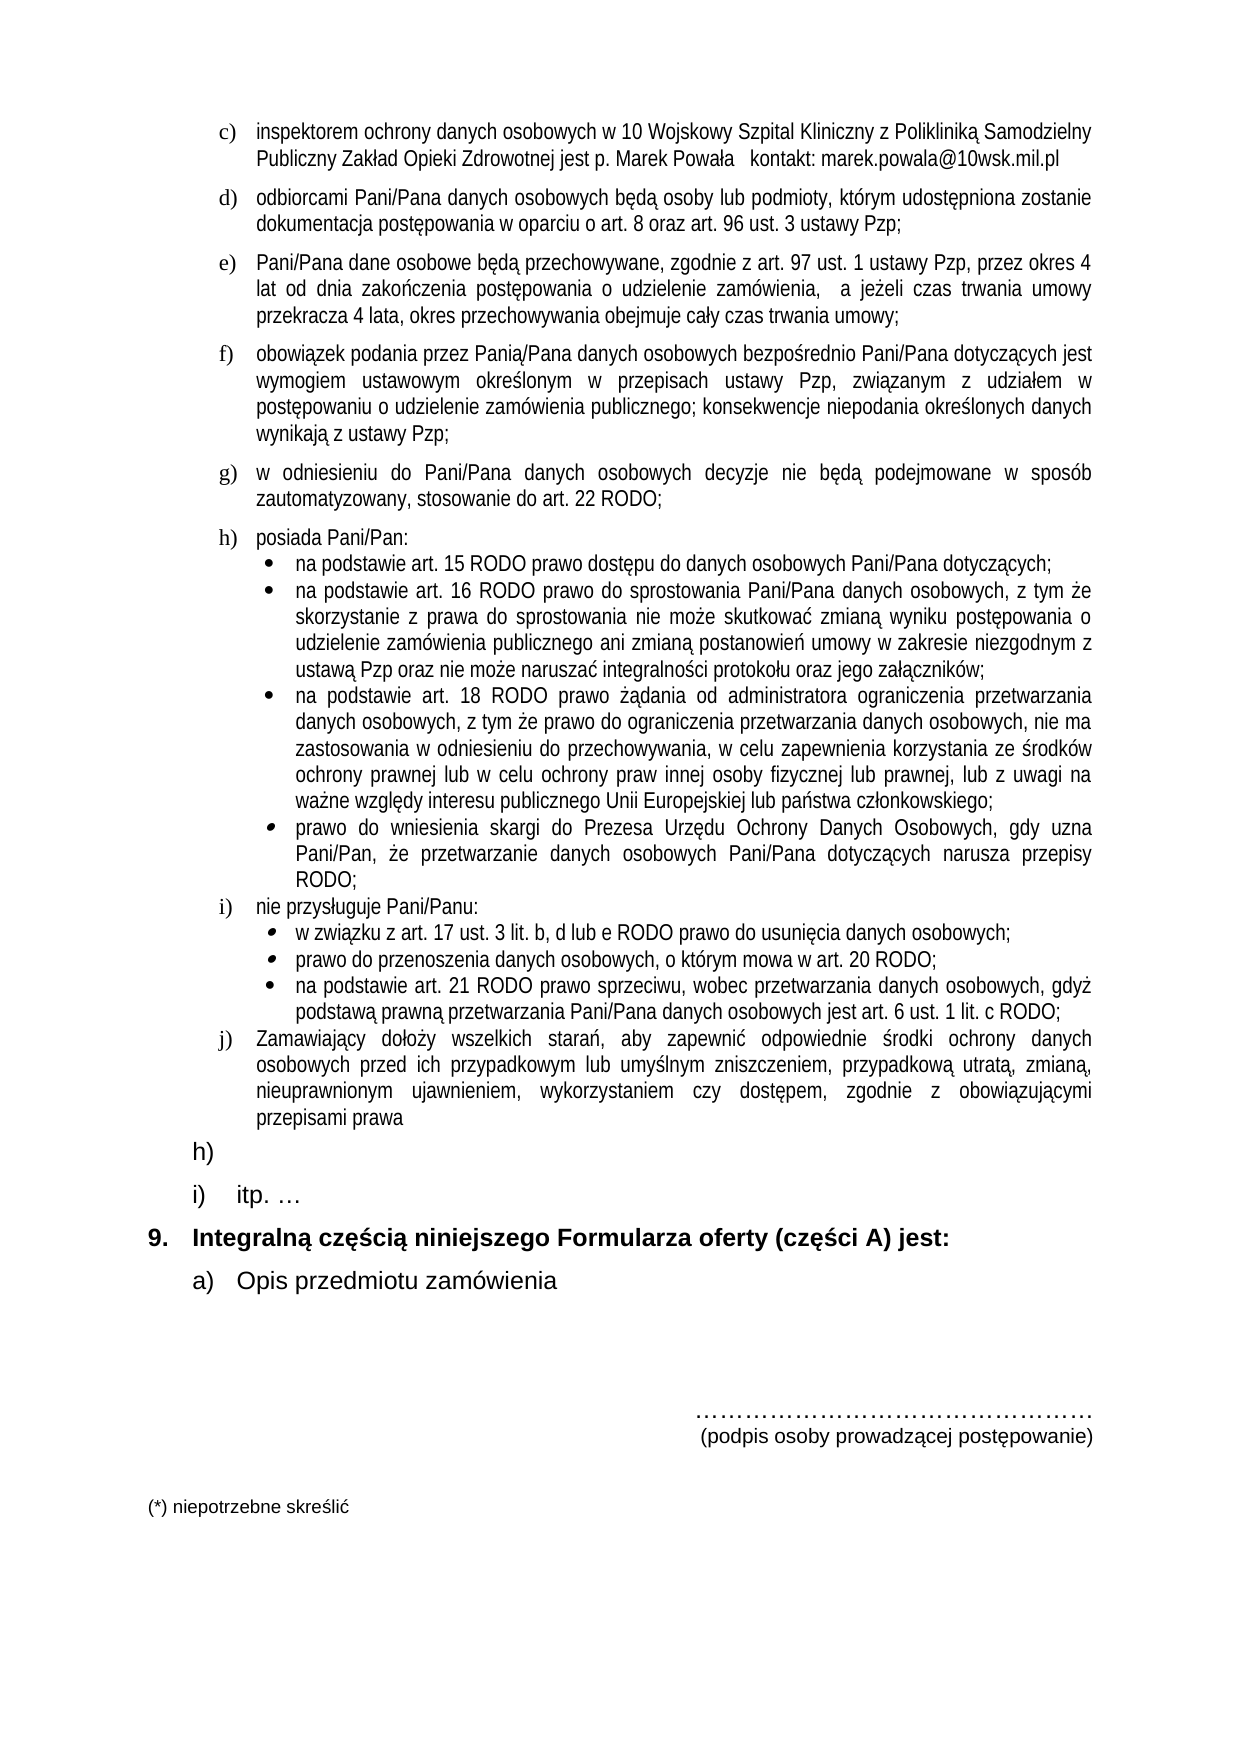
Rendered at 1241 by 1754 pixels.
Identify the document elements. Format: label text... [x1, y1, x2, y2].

list na podstawie art. 18 RODO prawo żądania od administratora ograniczenia przetwarzania danych osobowych, z tym że prawo do ograniczenia przetwarzania danych osobowych, nie ma zastosowania w odniesieniu do przechowywania, w celu zapewnienia korzystania ze środków ochrony prawnej lub w celu ochrony praw innej osoby fizycznej lub prawnej, lub z uwagi na ważne względy interesu publicznego Unii Europejskiej lub państwa członkowskiego; [265, 682, 1092, 814]
list posiada Pani/Pan: [218, 524, 1092, 550]
list itp. … [192, 1179, 1094, 1208]
list nie przysługuje Pani/Panu: [218, 893, 1092, 919]
list Opis przedmiotu zamówienia [192, 1266, 1094, 1294]
list na podstawie art. 21 RODO prawo sprzeciwu, wobec przetwarzania danych osobowych, gdyż podstawą prawną przetwarzania Pani/Pana danych osobowych jest art. 6 ust. 1 lit. c RODO; [266, 972, 1092, 1025]
text ………………………………………… [443, 1395, 1094, 1424]
list Integralną częścią niniejszego Formularza oferty (części A) jest: [148, 1223, 1094, 1251]
list Pani/Pana dane osobowe będą przechowywane, zgodnie z art. 97 ust. 1 ustawy Pzp, przez okres 4 lat od dnia zakończenia postępowania o udzielenie zamówienia, a jeżeli czas trwania umowy przekracza 4 lata, okres przechowywania obejmuje cały czas trwania umowy; [218, 249, 1092, 328]
text (podpis osoby prowadzącej postępowanie) [443, 1424, 1094, 1448]
list w związku z art. 17 ust. 3 lit. b, d lub e RODO prawo do usunięcia danych osobowych; [266, 919, 1092, 946]
list obowiązek podania przez Panią/Pana danych osobowych bezpośrednio Pani/Pana dotyczących jest wymogiem ustawowym określonym w przepisach ustawy Pzp, związanym z udziałem w postępowaniu o udzielenie zamówienia publicznego; konsekwencje niepodania określonych danych wynikają z ustawy Pzp; [218, 340, 1092, 446]
list na podstawie art. 16 RODO prawo do sprostowania Pani/Pana danych osobowych, z tym że skorzystanie z prawa do sprostowania nie może skutkować zmianą wyniku postępowania o udzielenie zamówienia publicznego ani zmianą postanowień umowy w zakresie niezgodnym z ustawą Pzp oraz nie może naruszać integralności protokołu oraz jego załączników; [265, 577, 1092, 682]
text (*) niepotrzebne skreślić [148, 1496, 1094, 1517]
list prawo do przenoszenia danych osobowych, o którym mowa w art. 20 RODO; [266, 946, 1092, 972]
list prawo do wniesienia skargi do Prezesa Urzędu Ochrony Danych Osobowych, gdy uzna Pani/Pan, że przetwarzanie danych osobowych Pani/Pana dotyczących narusza przepisy RODO; [265, 814, 1092, 893]
list w odniesieniu do Pani/Pana danych osobowych decyzje nie będą podejmowane w sposób zautomatyzowany, stosowanie do art. 22 RODO; [218, 458, 1092, 511]
list odbiorcami Pani/Pana danych osobowych będą osoby lub podmioty, którym udostępniona zostanie dokumentacja postępowania w oparciu o art. 8 oraz art. 96 ust. 3 ustawy Pzp; [218, 183, 1092, 236]
list Zamawiający dołoży wszelkich starań, aby zapewnić odpowiednie środki ochrony danych osobowych przed ich przypadkowym lub umyślnym zniszczeniem, przypadkową utratą, zmianą, nieuprawnionym ujawnieniem, wykorzystaniem czy dostępem, zgodnie z obowiązującymi przepisami prawa [218, 1025, 1092, 1130]
list na podstawie art. 15 RODO prawo dostępu do danych osobowych Pani/Pana dotyczących; [265, 550, 1092, 577]
list inspektorem ochrony danych osobowych w 10 Wojskowy Szpital Kliniczny z Polikliniką Samodzielny Publiczny Zakład Opieki Zdrowotnej jest p. Marek Powała kontakt: marek.powala@10wsk.mil.pl [218, 118, 1092, 171]
